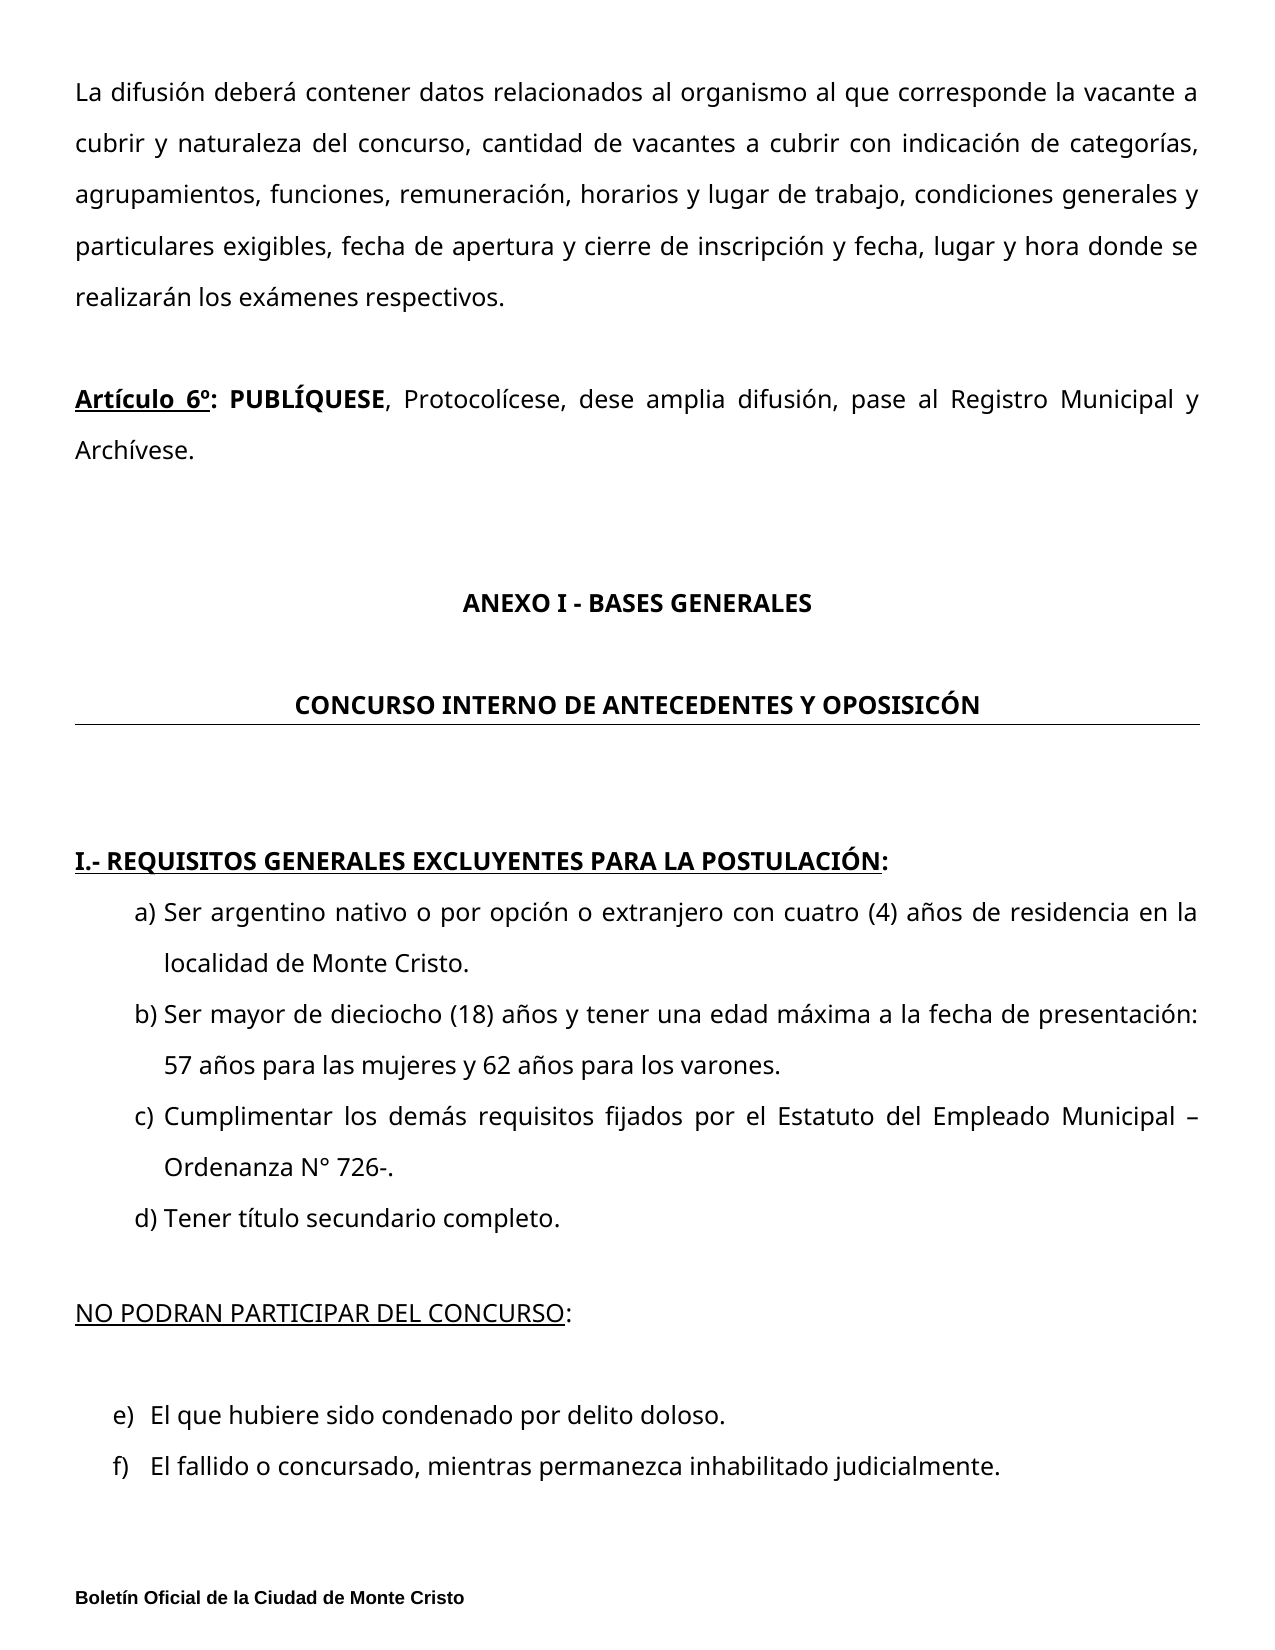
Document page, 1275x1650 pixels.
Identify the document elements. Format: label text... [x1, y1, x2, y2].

list Cumplimentar los demás requisitos fijados por el Estatuto del Empleado Municipal – Ordenanza N° 726-. [134, 1099, 1200, 1184]
text Artículo 6º: PUBLÍQUESE, Protocolícese, dese amplia difusión, pase al Registro Municipal y Archívese. [75, 381, 1200, 466]
text NO PODRAN PARTICIPAR DEL CONCURSO: [75, 1295, 1200, 1329]
list Ser argentino nativo o por opción o extranjero con cuatro (4) años de residencia en la localidad de Monte Cristo. [134, 895, 1200, 980]
list Ser mayor de dieciocho (18) años y tener una edad máxima a la fecha de presentación: 57 años para las mujeres y 62 años para los varones. [134, 997, 1200, 1082]
text ANEXO I - BASES GENERALES [75, 585, 1200, 619]
list Tener título secundario completo. [134, 1201, 1200, 1235]
text CONCURSO INTERNO DE ANTECEDENTES Y OPOSISICÓN [75, 687, 1200, 724]
text I.- REQUISITOS GENERALES EXCLUYENTES PARA LA POSTULACIÓN: [75, 844, 1200, 878]
list El que hubiere sido condenado por delito doloso. [112, 1397, 1200, 1431]
text La difusión deberá contener datos relacionados al organismo al que corresponde la vacante a cubrir y naturaleza del concurso, cantidad de vacantes a cubrir con indicación de categorías, agrupamientos, funciones, remuneración, horarios y lugar de trabajo, condiciones generales y particulares exigibles, fecha de apertura y cierre de inscripción y fecha, lugar y hora donde se realizarán los exámenes respectivos. [75, 75, 1200, 313]
list El fallido o concursado, mientras permanezca inhabilitado judicialmente. [112, 1448, 1200, 1482]
